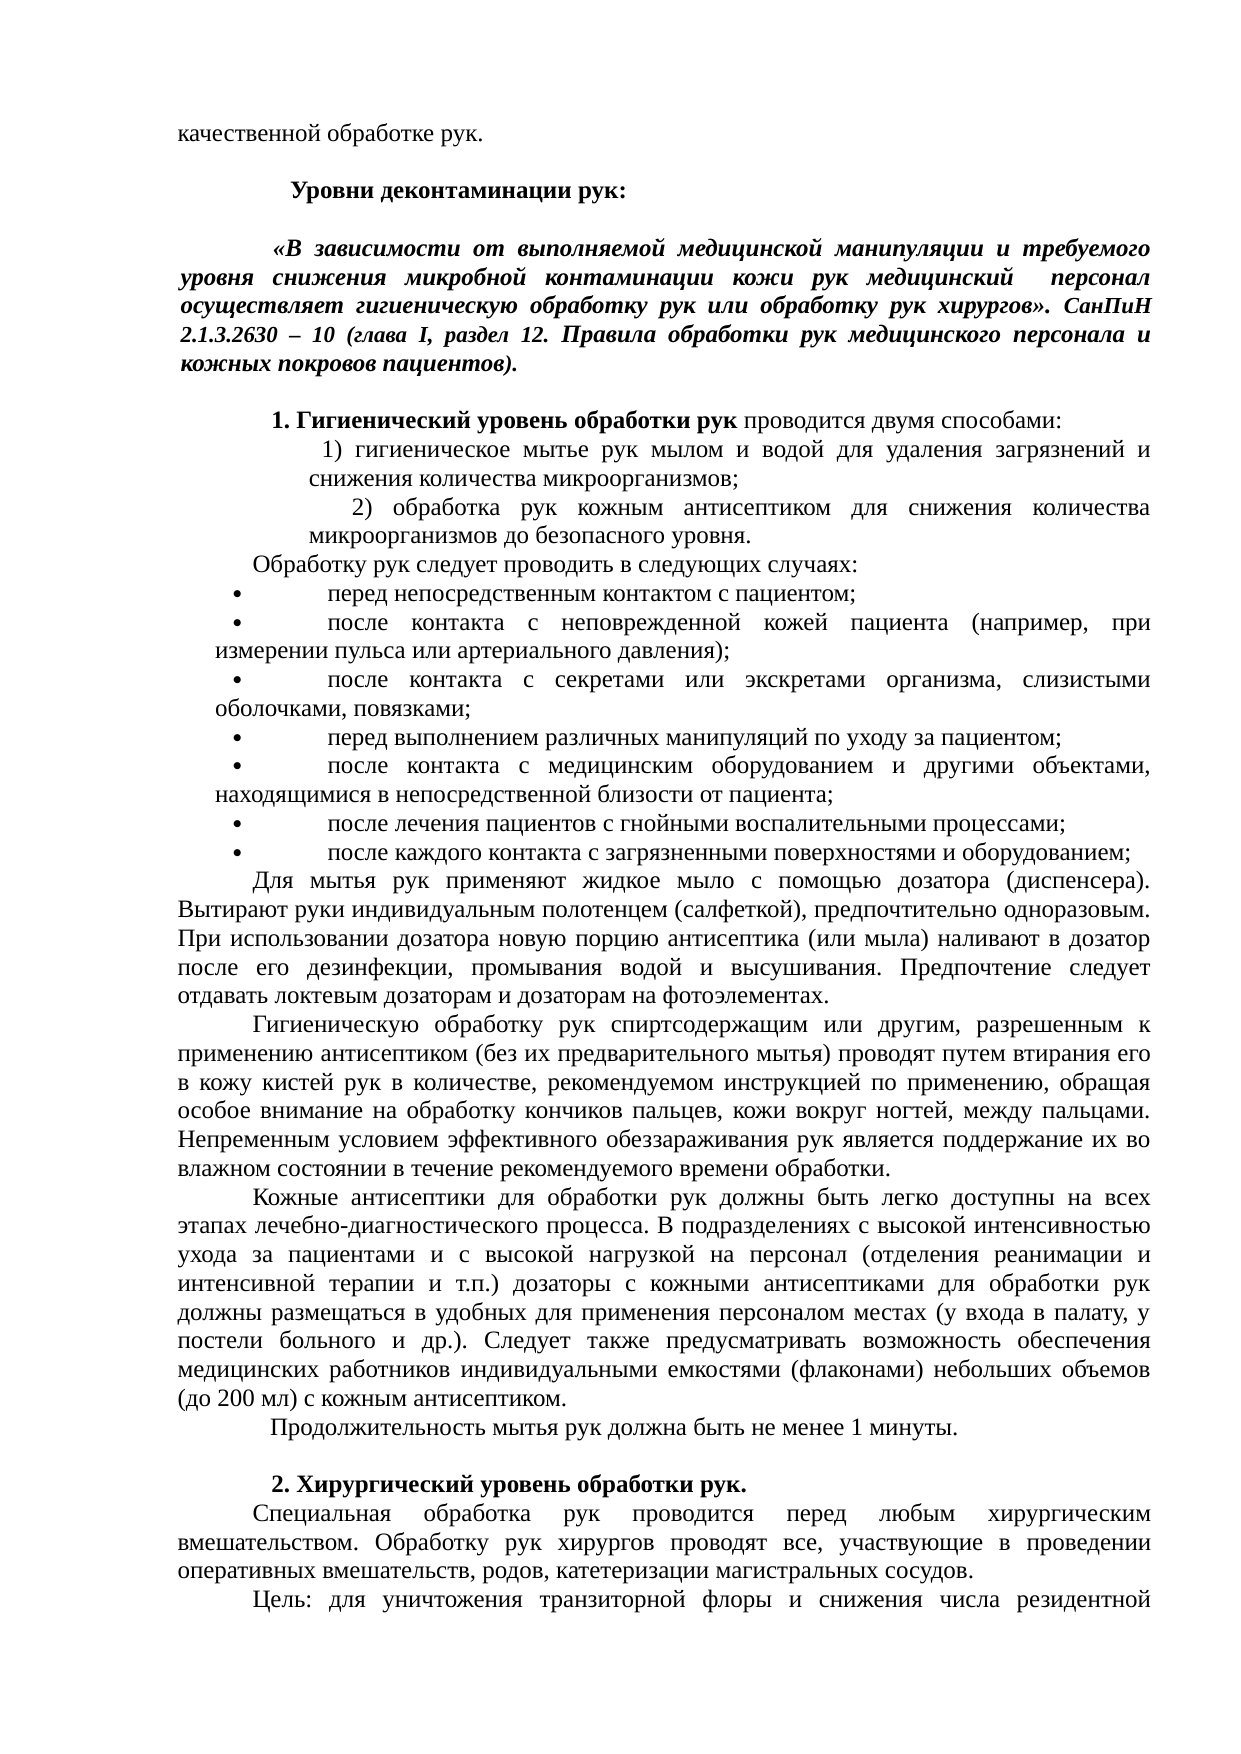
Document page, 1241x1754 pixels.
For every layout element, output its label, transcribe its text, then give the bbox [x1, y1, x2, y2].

list после контакта с медицинским оборудованием и другими объектами, находящимися в непосредственной близости от пациента; [215, 751, 1152, 808]
text Специальная обработка рук проводится перед любым хирургическим вмешательством. Обработку рук хирургов проводят все, участвующие в проведении оперативных вмешательств, родов, катетеризации магистральных сосудов. [177, 1498, 1152, 1584]
text Обработку рук следует проводить в следующих случаях: [177, 549, 1152, 578]
text Для мытья рук применяют жидкое мыло с помощью дозатора (диспенсера). Вытирают руки индивидуальным полотенцем (салфеткой), предпочтительно одноразовым. При использовании дозатора новую порцию антисептика (или мыла) наливают в дозатор после его дезинфекции, промывания водой и высушивания. Предпочтение следует отдавать локтевым дозаторам и дозаторам на фотоэлементах. [177, 866, 1152, 1009]
list перед непосредственным контактом с пациентом; [215, 578, 1152, 607]
list после контакта с секретами или экскретами организма, слизистыми оболочками, повязками; [215, 664, 1152, 722]
list после лечения пациентов с гнойными воспалительными процессами; [215, 808, 1152, 837]
text 2. Хирургический уровень обработки рук. [271, 1469, 1152, 1498]
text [177, 1584, 1152, 1613]
list после каждого контакта с загрязненными поверхностями и оборудованием; [215, 837, 1152, 866]
list после контакта с неповрежденной кожей пациента (например, при измерении пульса или артериального давления); [215, 607, 1152, 664]
text «В зависимости от выполняемой медицинской манипуляции и требуемого уровня снижения микробной контаминации кожи рук медицинский персонал осуществляет гигиеническую обработку рук или обработку рук хирургов». СанПиН 2.1.3.2630 – 10 (глава I, раздел 12. Правила обработки рук медицинского персонала и кожных покровов пациентов). [180, 233, 1152, 377]
text 1. Гигиенический уровень обработки рук проводится двумя способами: [271, 406, 1152, 434]
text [177, 118, 1152, 147]
text 1) гигиеническое мытье рук мылом и водой для удаления загрязнений и снижения количества микроорганизмов; [271, 434, 1152, 492]
list перед выполнением различных манипуляций по уходу за пациентом; [215, 722, 1152, 751]
text Кожные антисептики для обработки рук должны быть легко доступны на всех этапах лечебно-диагностического процесса. В подразделениях с высокой интенсивностью ухода за пациентами и с высокой нагрузкой на персонал (отделения реанимации и интенсивной терапии и т.п.) дозаторы с кожными антисептиками для обработки рук должны размещаться в удобных для применения персоналом местах (у входа в палату, у постели больного и др.). Следует также предусматривать возможность обеспечения медицинских работников индивидуальными емкостями (флаконами) небольших объемов (до 200 мл) с кожным антисептиком. [177, 1182, 1152, 1412]
text Продолжительность мытья рук должна быть не менее 1 минуты. [177, 1412, 1152, 1441]
text Гигиеническую обработку рук спиртсодержащим или другим, разрешенным к применению антисептиком (без их предварительного мытья) проводят путем втирания его в кожу кистей рук в количестве, рекомендуемом инструкцией по применению, обращая особое внимание на обработку кончиков пальцев, кожи вокруг ногтей, между пальцами. Непременным условием эффективного обеззараживания рук является поддержание их во влажном состоянии в течение рекомендуемого времени обработки. [177, 1009, 1152, 1182]
text Уровни деконтаминации рук: [290, 176, 1152, 204]
text 2) обработка рук кожным антисептиком для снижения количества микроорганизмов до безопасного уровня. [271, 492, 1152, 549]
